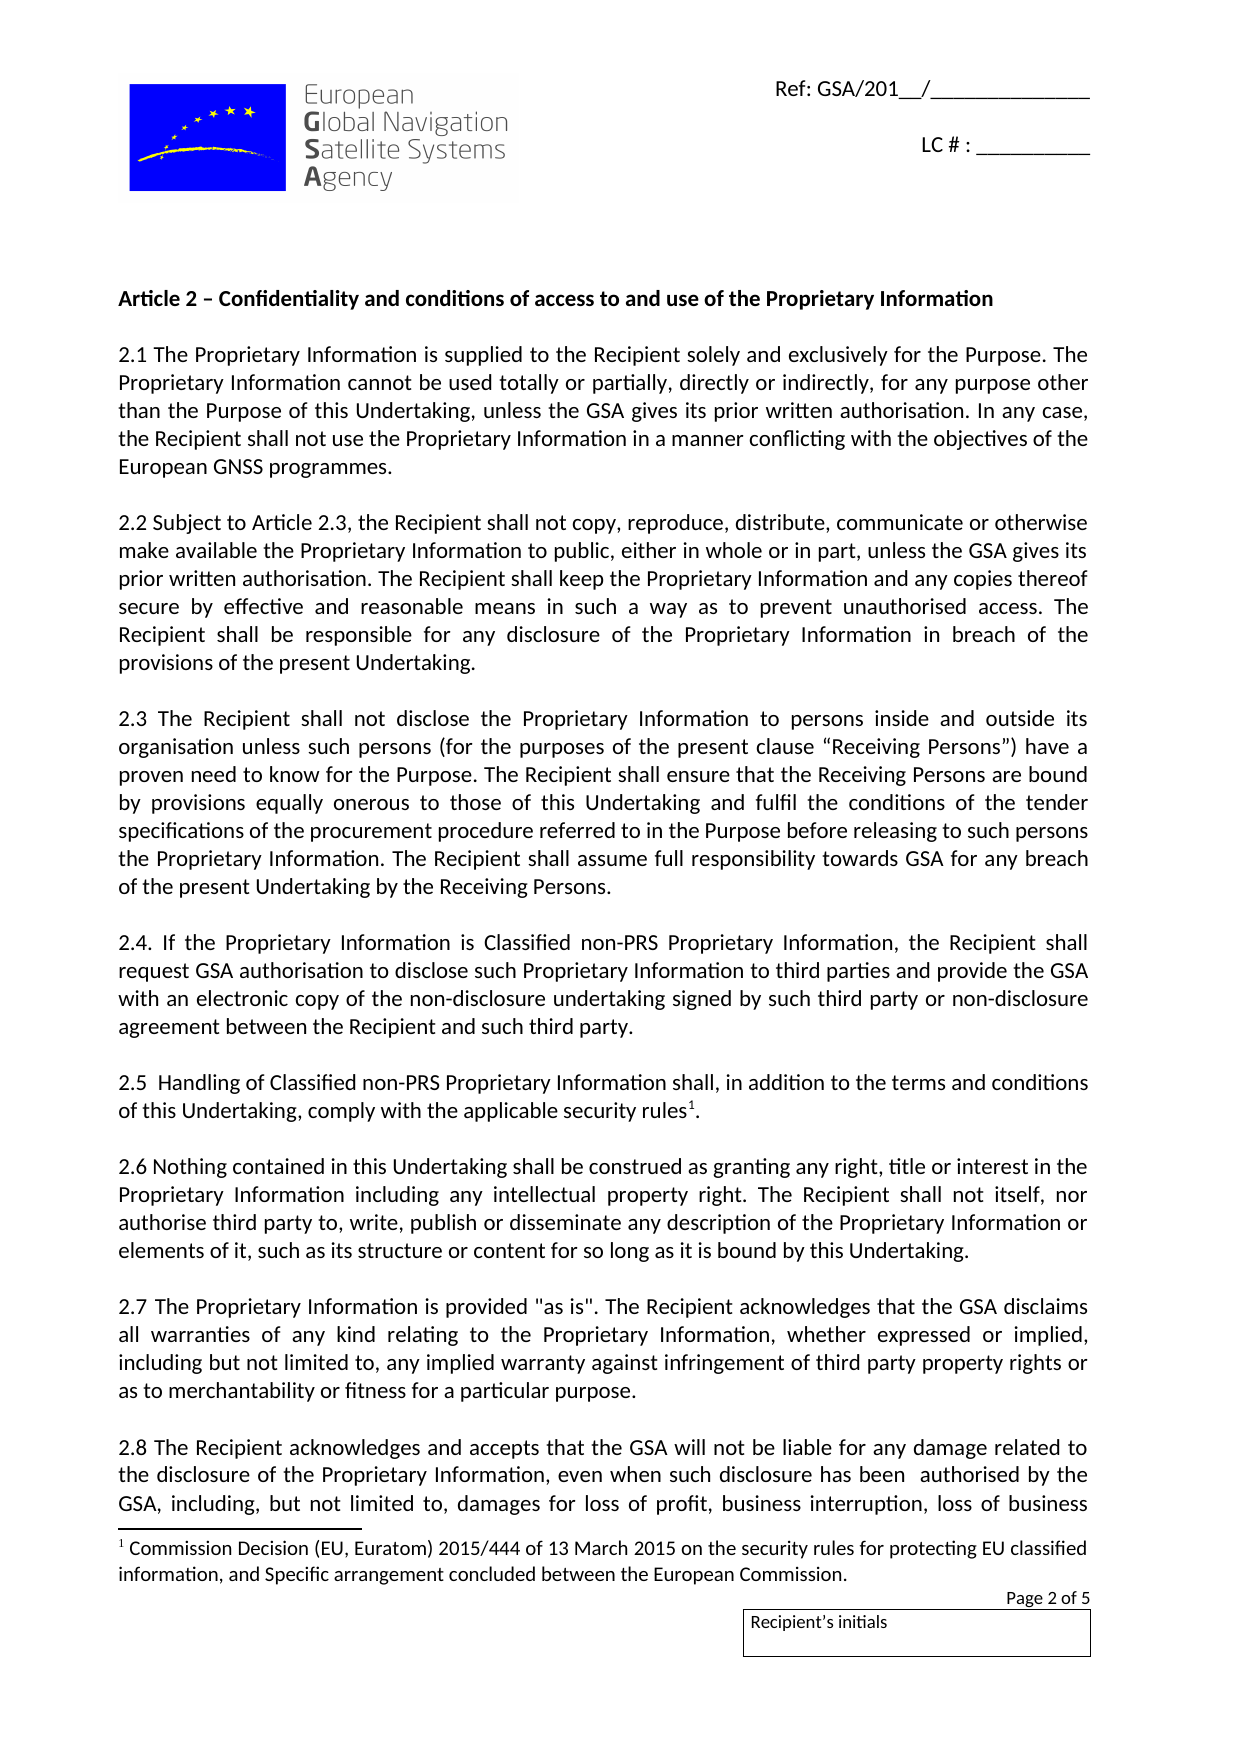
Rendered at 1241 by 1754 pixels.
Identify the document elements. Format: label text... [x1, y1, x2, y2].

text 2.5 Handling of Classified non-PRS Proprietary Information shall, in addition to the terms and conditions of this Undertaking, comply with the applicable security rules. [118, 1068, 1090, 1124]
text Article 2 – Confidentiality and conditions of access to and use of the Proprietary Information [118, 284, 1090, 312]
text 2.6 Nothing contained in this Undertaking shall be construed as granting any right, title or interest in the Proprietary Information including any intellectual property right. The Recipient shall not itself, nor authorise third party to, write, publish or disseminate any description of the Proprietary Information or elements of it, such as its structure or content for so long as it is bound by this Undertaking. [118, 1152, 1090, 1264]
text 2.7 The Proprietary Information is provided "as is". The Recipient acknowledges that the GSA disclaims all warranties of any kind relating to the Proprietary Information, whether expressed or implied, including but not limited to, any implied warranty against infringement of third party property rights or as to merchantability or fitness for a particular purpose. [118, 1292, 1090, 1404]
picture [118, 73, 520, 203]
text 2.2 Subject to Article 2.3, the Recipient shall not copy, reproduce, distribute, communicate or otherwise make available the Proprietary Information to public, either in whole or in part, unless the GSA gives its prior written authorisation. The Recipient shall keep the Proprietary Information and any copies thereof secure by effective and reasonable means in such a way as to prevent unauthorised access. The Recipient shall be responsible for any disclosure of the Proprietary Information in breach of the provisions of the present Undertaking. [118, 508, 1090, 676]
text 2.3 The Recipient shall not disclose the Proprietary Information to persons inside and outside its organisation unless such persons (for the purposes of the present clause “Receiving Persons”) have a proven need to know for the Purpose. The Recipient shall ensure that the Receiving Persons are bound by provisions equally onerous to those of this Undertaking and fulfil the conditions of the tender specifications of the procurement procedure referred to in the Purpose before releasing to such persons the Proprietary Information. The Recipient shall assume full responsibility towards GSA for any breach of the present Undertaking by the Receiving Persons. [118, 704, 1090, 900]
text 2.4. If the Proprietary Information is Classified non-PRS Proprietary Information, the Recipient shall request GSA authorisation to disclose such Proprietary Information to third parties and provide the GSA with an electronic copy of the non-disclosure undertaking signed by such third party or non-disclosure agreement between the Recipient and such third party. [118, 928, 1090, 1040]
text 2.1 The Proprietary Information is supplied to the Recipient solely and exclusively for the Purpose. The Proprietary Information cannot be used totally or partially, directly or indirectly, for any purpose other than the Purpose of this Undertaking, unless the GSA gives its prior written authorisation. In any case, the Recipient shall not use the Proprietary Information in a manner conflicting with the objectives of the European GNSS programmes. [118, 340, 1090, 480]
